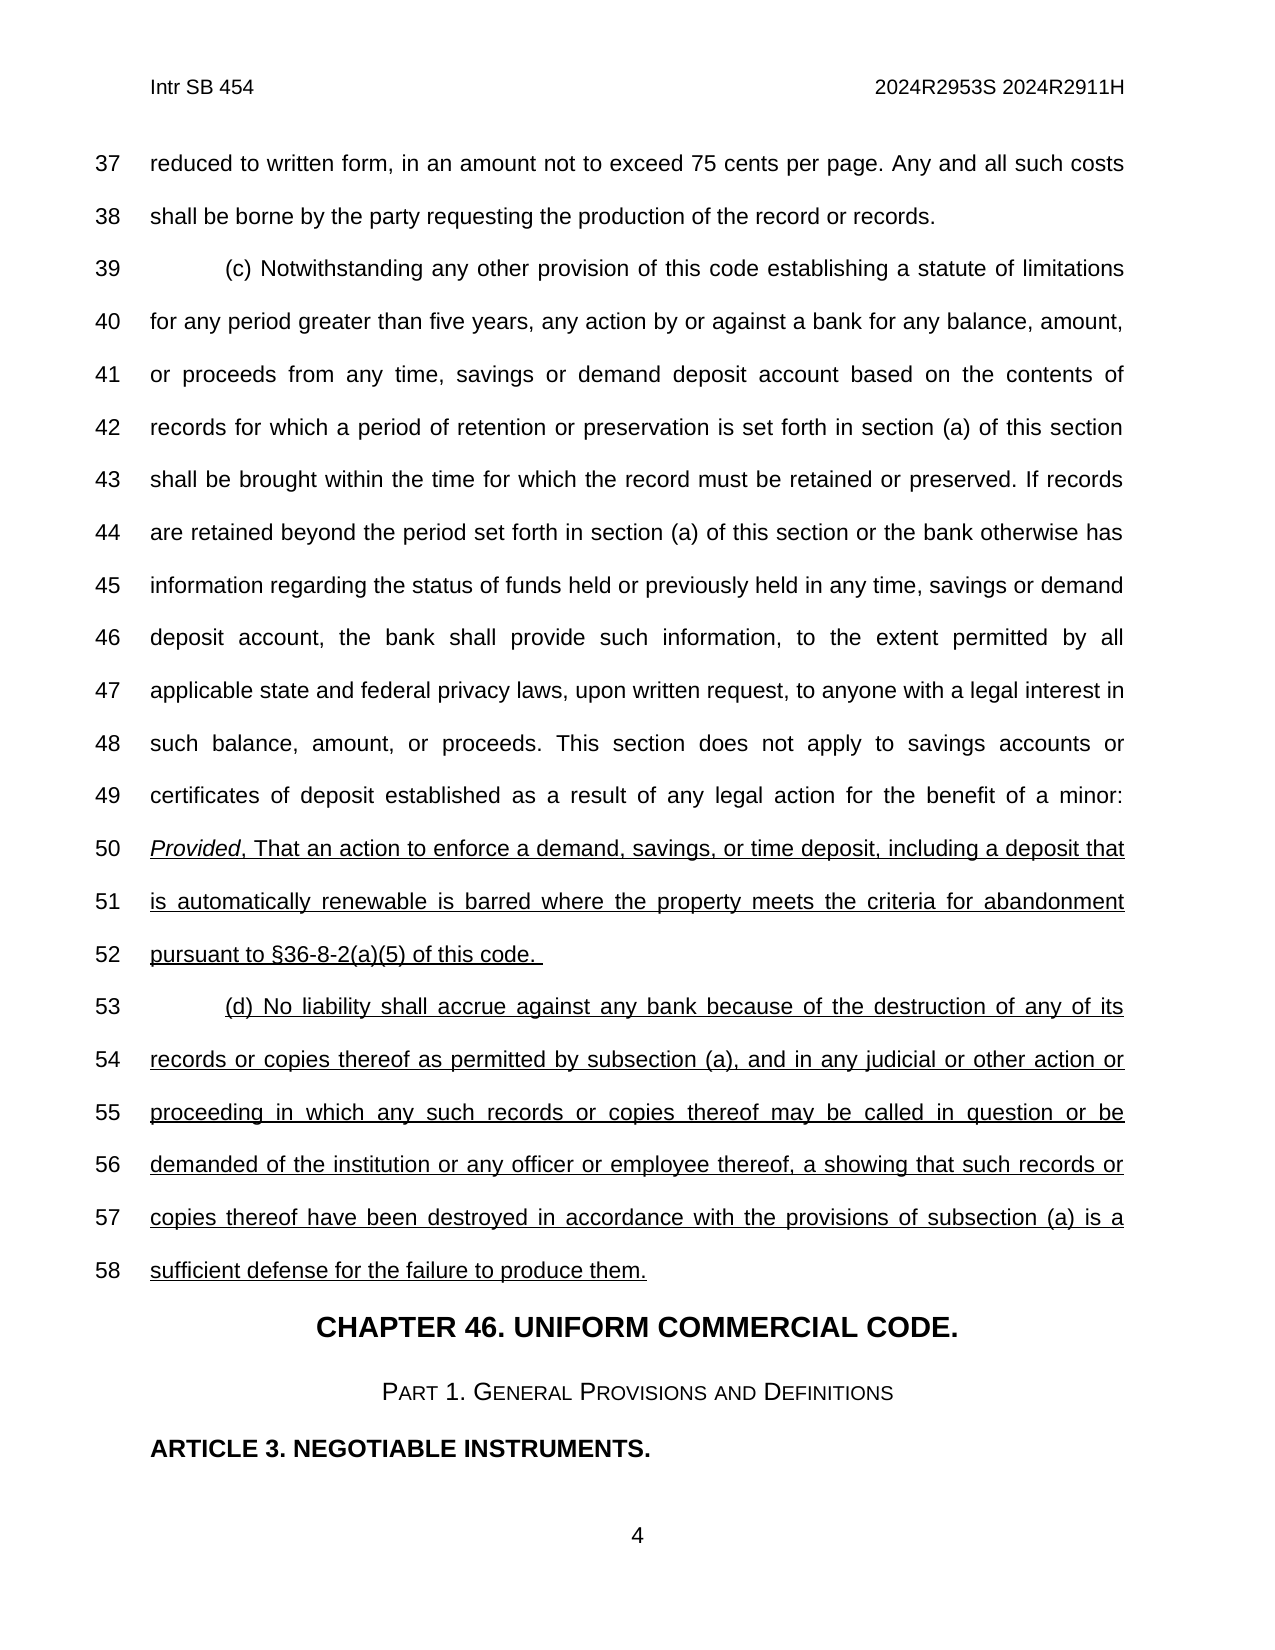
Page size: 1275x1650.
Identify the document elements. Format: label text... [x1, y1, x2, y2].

subtitle Chapter 46. Uniform Commercial Code. [150, 1309, 1125, 1343]
text (d) No liability shall accrue against any bank because of the destruction of any of its records or copies thereof as permitted by subsection (a), and in any judicial or other action or proceeding in which any such records or copies thereof may be called in question or be demanded of the institution or any officer or employee thereof, a showing that such records or copies thereof have been destroyed in accordance with the provisions of subsection (a) is a sufficient defense for the failure to produce them. [150, 1123, 1125, 1283]
text (d) No liability shall accrue against any bank because of the destruction of any of its records or copies thereof as permitted by subsection (a), and in any judicial or other action or proceeding in which any such records or copies thereof may be called in question or be demanded of the institution or any officer or employee thereof, a showing that such records or copies thereof have been destroyed in accordance with the provisions of subsection (a) is a sufficient defense for the failure to produce them. [150, 993, 1125, 1069]
text (d) No liability shall accrue against any bank because of the destruction of any of its records or copies thereof as permitted by subsection (a), and in any judicial or other action or proceeding in which any such records or copies thereof may be called in question or be demanded of the institution or any officer or employee thereof, a showing that such records or copies thereof have been destroyed in accordance with the provisions of subsection (a) is a sufficient defense for the failure to produce them. [150, 1070, 1125, 1121]
subtitle ARTICLE 3. Negotiable instruments. [150, 1434, 1125, 1463]
subtitle Part 1. General Provisions and Definitions [150, 1377, 1125, 1405]
text (c) Notwithstanding any other provision of this code establishing a statute of limitations for any period greater than five years, any action by or against a bank for any balance, amount, or proceeds from any time, savings or demand deposit account based on the contents of records for which a period of retention or preservation is set forth in section (a) of this section shall be brought within the time for which the record must be retained or preserved. If records are retained beyond the period set forth in section (a) of this section or the bank otherwise has information regarding the status of funds held or previously held in any time, savings or demand deposit account, the bank shall provide such information, to the extent permitted by all applicable state and federal privacy laws, upon written request, to anyone with a legal interest in such balance, amount, or proceeds. This section does not apply to savings accounts or certificates of deposit established as a result of any legal action for the benefit of a minor: Provided, That an action to enforce a demand, savings, or time deposit, including a deposit that is automatically renewable is barred where the property meets the criteria for abandonment pursuant to §36-8-2(a)(5) of this code. [150, 255, 1125, 858]
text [150, 150, 1125, 229]
